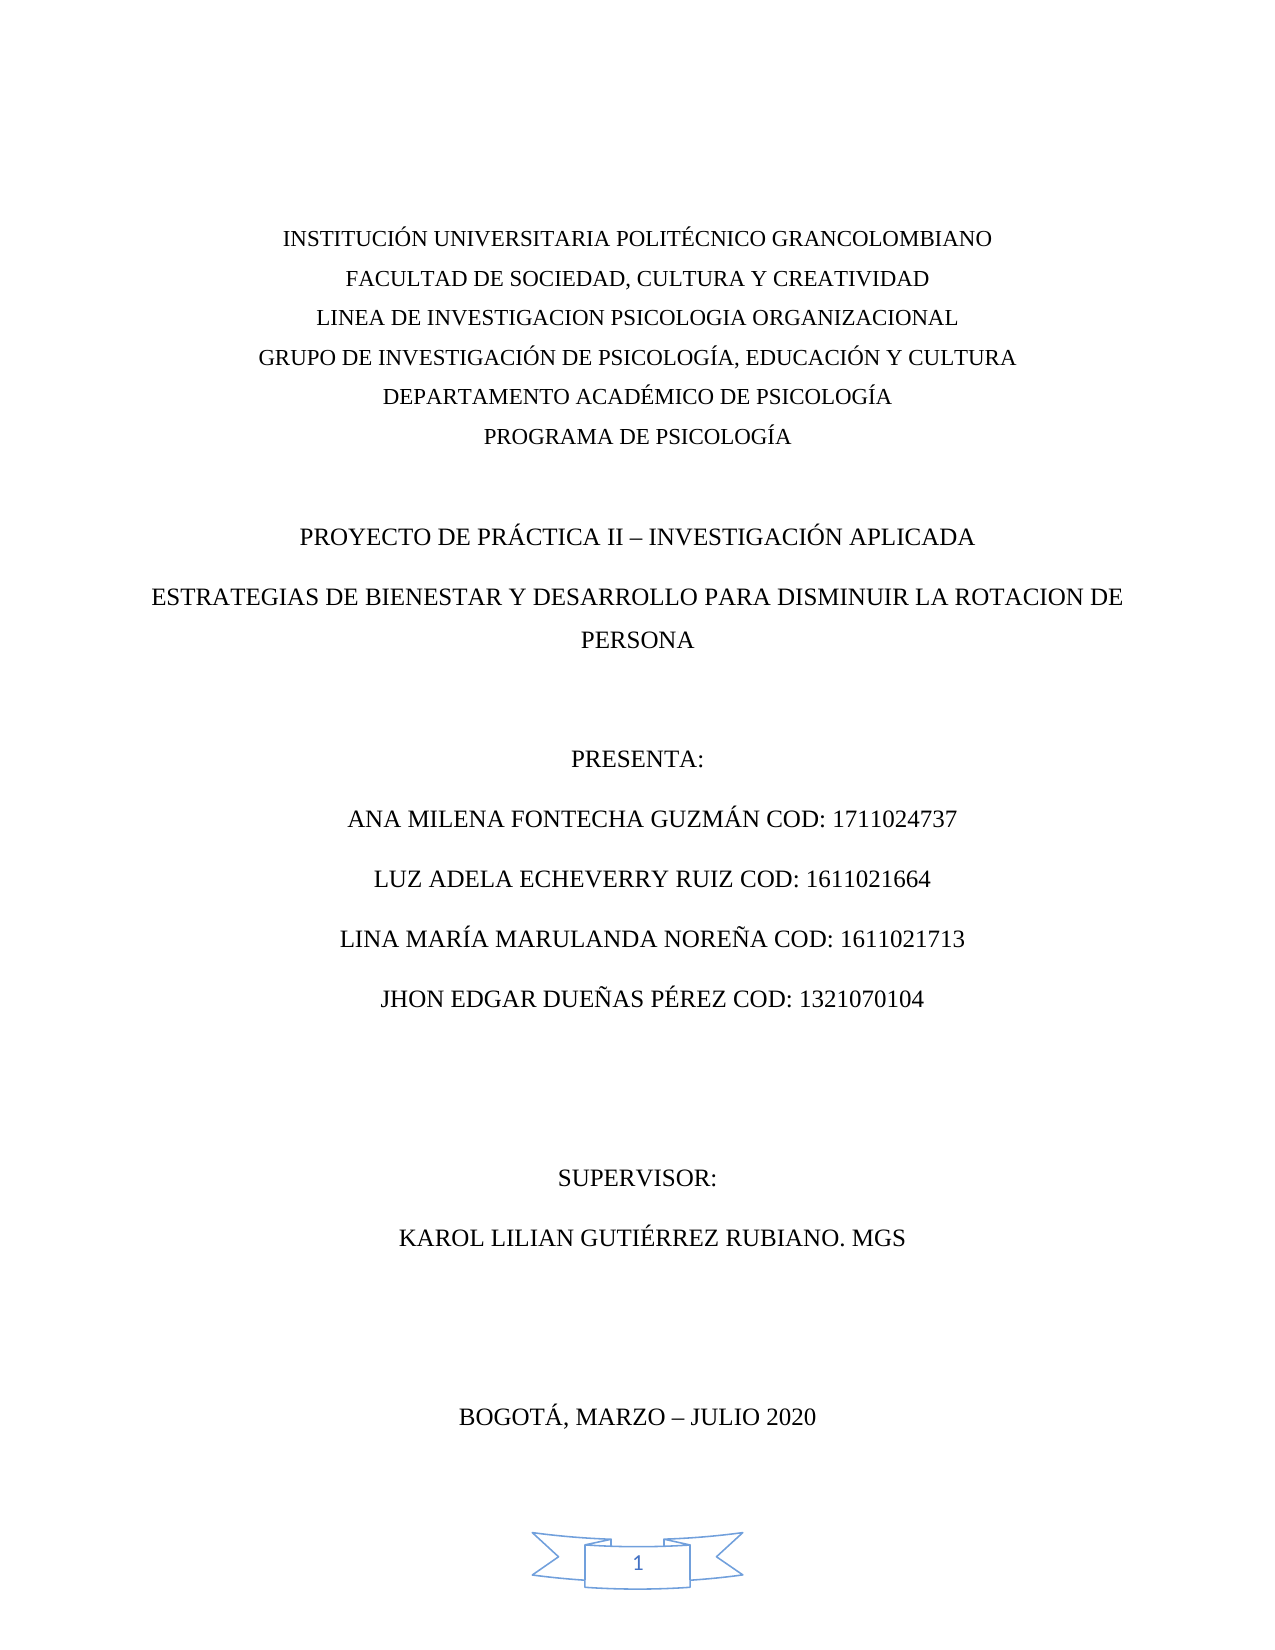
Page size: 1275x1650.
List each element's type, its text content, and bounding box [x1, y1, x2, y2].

text FACULTAD DE SOCIEDAD, CULTURA Y CREATIVIDAD [118, 265, 1157, 291]
text PROGRAMA DE PSICOLOGÍA [118, 423, 1157, 449]
text LINEA DE INVESTIGACION PSICOLOGIA ORGANIZACIONAL [118, 304, 1157, 331]
text DEPARTAMENTO ACADÉMICO DE PSICOLOGÍA [118, 383, 1157, 409]
text KAROL LILIAN GUTIÉRREZ RUBIANO. MGS [118, 1223, 1157, 1252]
text INSTITUCIÓN UNIVERSITARIA POLITÉCNICO GRANCOLOMBIANO [118, 225, 1157, 252]
text SUPERVISOR: [118, 1163, 1157, 1192]
text GRUPO DE INVESTIGACIÓN DE PSICOLOGÍA, EDUCACIÓN Y CULTURA [118, 344, 1157, 370]
text ESTRATEGIAS DE BIENESTAR Y DESARROLLO PARA DISMINUIR LA ROTACION DE PERSONA [118, 582, 1157, 654]
text PROYECTO DE PRÁCTICA II – INVESTIGACIÓN APLICADA [118, 522, 1157, 551]
text LINA MARÍA MARULANDA NOREÑA COD: 1611021713 [118, 924, 1157, 953]
text BOGOTÁ, MARZO – JULIO 2020 [118, 1402, 1157, 1431]
text LUZ ADELA ECHEVERRY RUIZ COD: 1611021664 [118, 864, 1157, 893]
text JHON EDGAR DUEÑAS PÉREZ COD: 1321070104 [118, 984, 1157, 1012]
text ANA MILENA FONTECHA GUZMÁN COD: 1711024737 [118, 804, 1157, 833]
text PRESENTA: [118, 744, 1157, 773]
